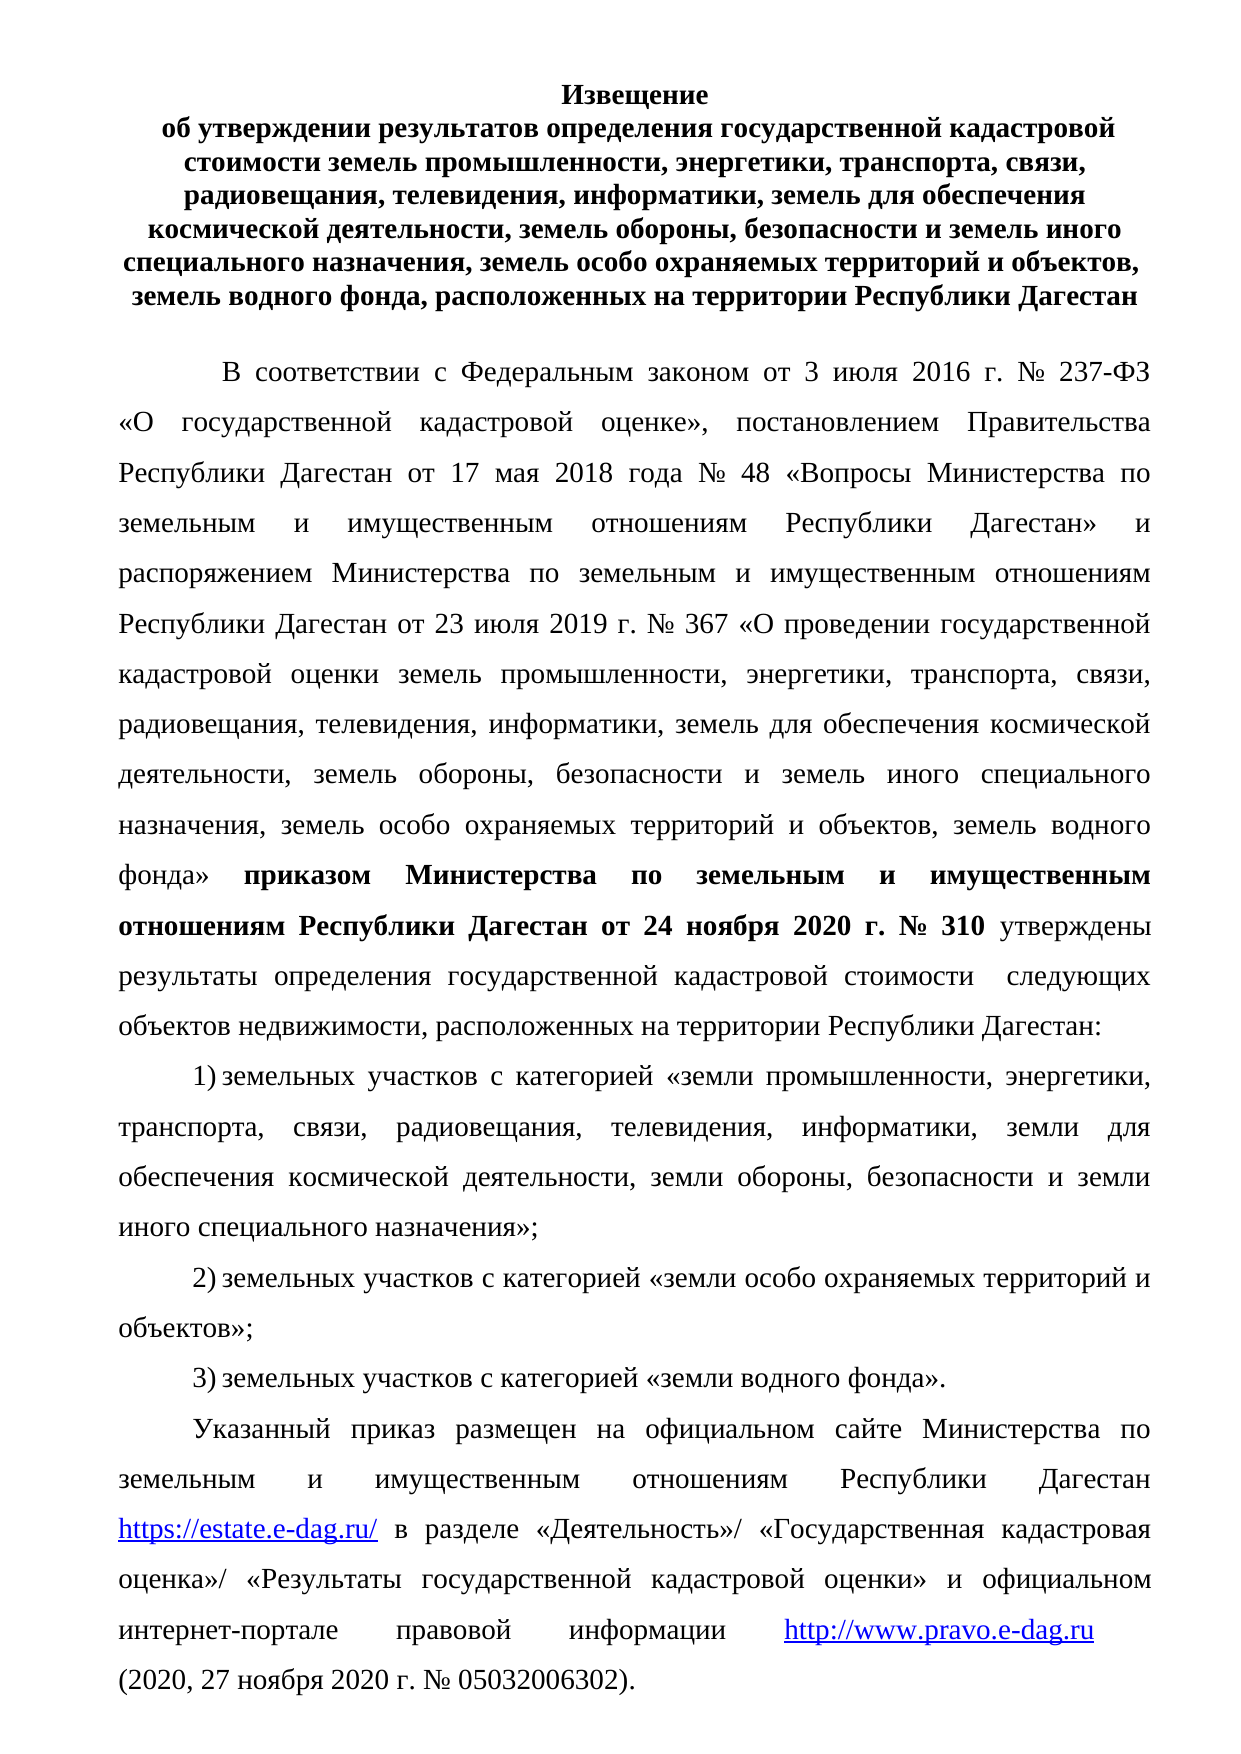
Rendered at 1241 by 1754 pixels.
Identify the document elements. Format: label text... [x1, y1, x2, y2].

list Указанный приказ размещен на официальном сайте Министерства по земельным и имущественным отношениям Республики Дагестан https://estate.e-dag.ru/ в разделе «Деятельность»/ «Государственная кадастровая оценка»/ «Результаты государственной кадастровой оценки» и официальном интернет-портале правовой информации http://www.pravo.e-dag.ru (2020, 27 ноября 2020 г. № 05032006302). [118, 1411, 1152, 1696]
list земельных участков с категорией «земли водного фонда». [118, 1360, 1152, 1394]
text об утверждении результатов определения государственной кадастровой стоимости земель промышленности, энергетики, транспорта, связи, радиовещания, телевидения, информатики, земель для обеспечения космической деятельности, земель обороны, безопасности и земель иного специального назначения, земель особо охраняемых территорий и объектов, земель водного фонда, расположенных на территории Республики Дагестан [118, 110, 1152, 312]
text Извещение [118, 74, 1152, 110]
list земельных участков с категорией «земли особо охраняемых территорий и объектов»; [118, 1260, 1152, 1344]
list В соответствии с Федеральным законом от 3 июля 2016 г. № 237-ФЗ «О государственной кадастровой оценке», постановлением Правительства Республики Дагестан от 17 мая 2018 года № 48 «Вопросы Министерства по земельным и имущественным отношениям Республики Дагестан» и распоряжением Министерства по земельным и имущественным отношениям Республики Дагестан от 23 июля 2019 г. № 367 «О проведении государственной кадастровой оценки земель промышленности, энергетики, транспорта, связи, радиовещания, телевидения, информатики, земель для обеспечения космической деятельности, земель обороны, безопасности и земель иного специального назначения, земель особо охраняемых территорий и объектов, земель водного фонда» приказом Министерства по земельным и имущественным отношениям Республики Дагестан от 24 ноября 2020 г. № 310 утверждены результаты определения государственной кадастровой стоимости следующих объектов недвижимости, расположенных на территории Республики Дагестан: [118, 354, 1152, 1042]
list земельных участков с категорией «земли промышленности, энергетики, транспорта, связи, радиовещания, телевидения, информатики, земли для обеспечения космической деятельности, земли обороны, безопасности и земли иного специального назначения»; [118, 1058, 1152, 1243]
